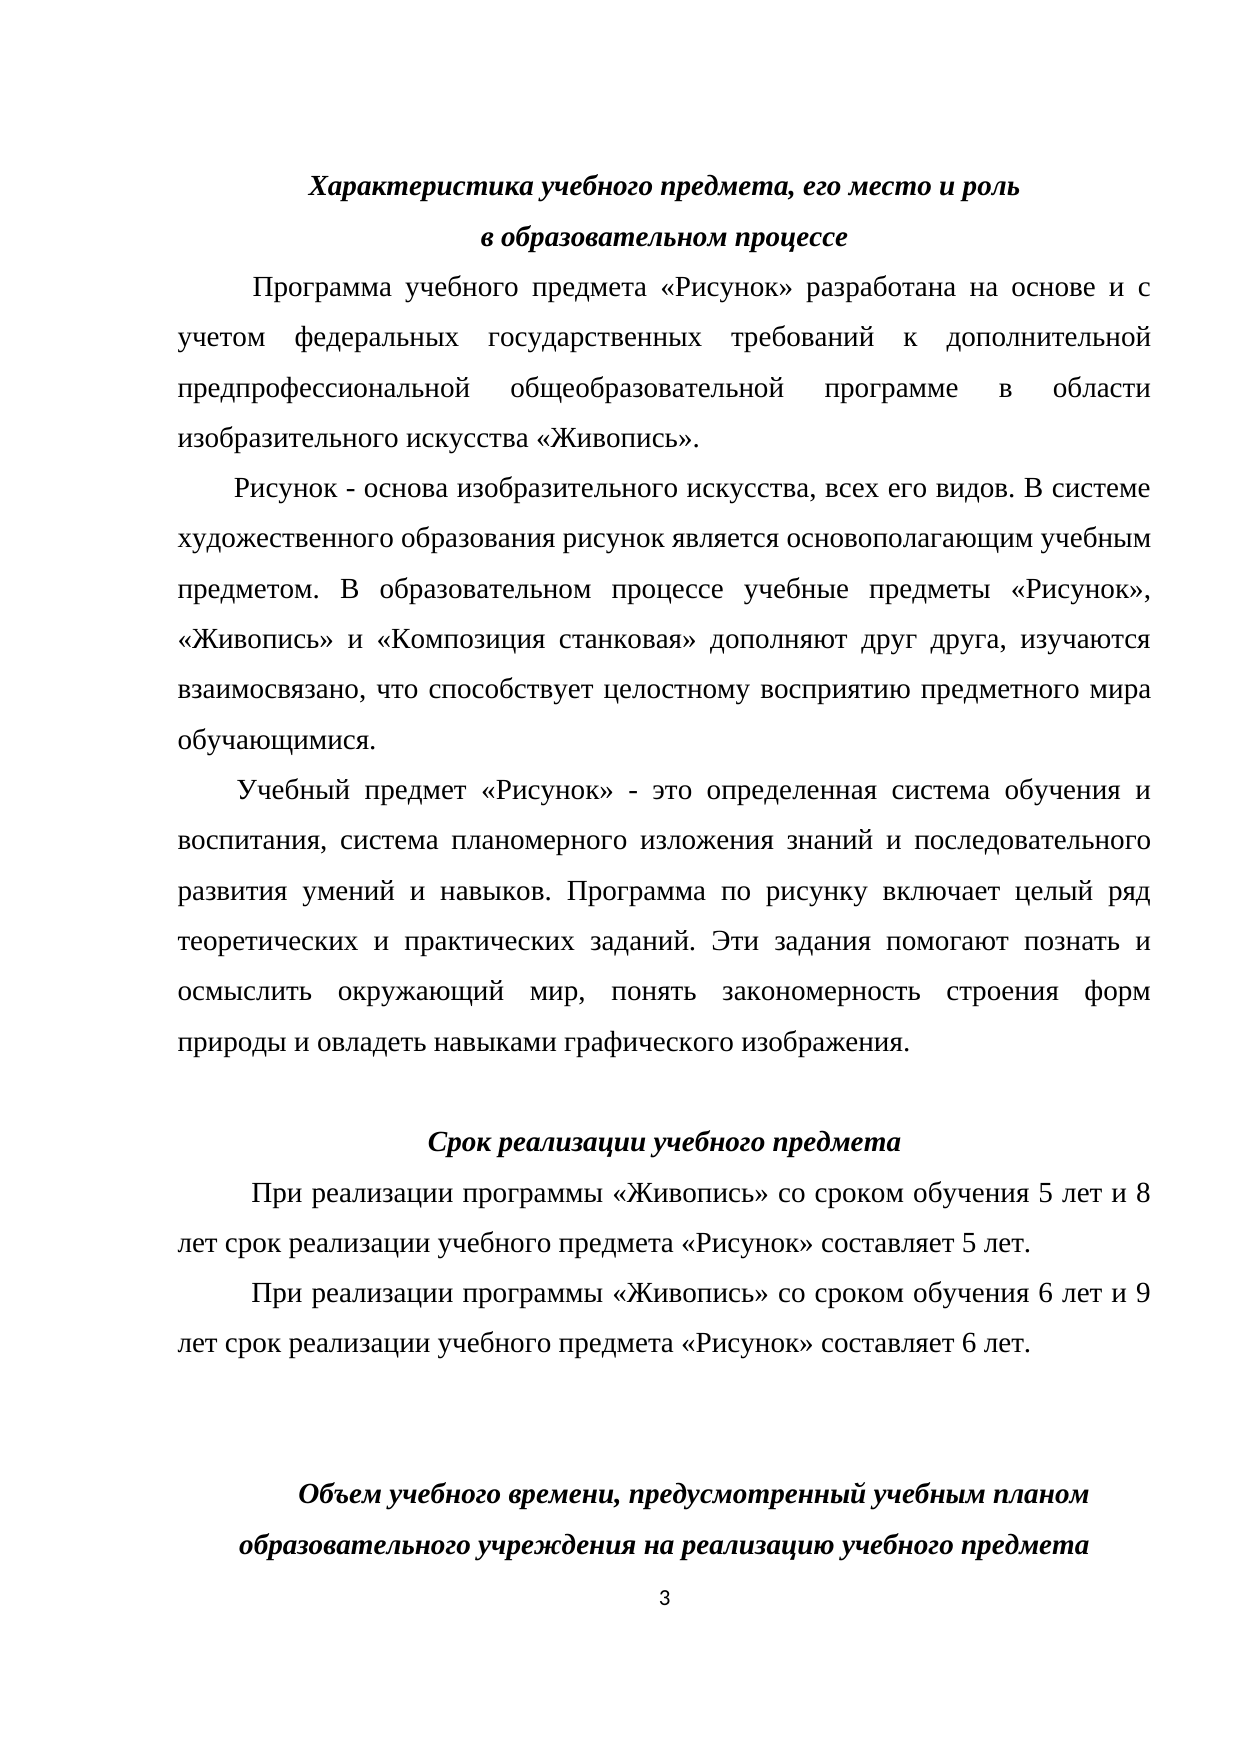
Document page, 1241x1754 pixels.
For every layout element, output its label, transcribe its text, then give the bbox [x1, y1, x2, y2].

text в образовательном процессе [177, 219, 1152, 252]
text Срок реализации учебного предмета [177, 1124, 1152, 1158]
text Характеристика учебного предмета, его место и роль [177, 168, 1152, 202]
text Объем учебного времени, предусмотренный учебным планом образовательного учреждения на реализацию учебного предмета [177, 1477, 1152, 1560]
text Программа учебного предмета «Рисунок» разработана на основе и с учетом федеральных государственных требований к дополнительной предпрофессиональной общеобразовательной программе в области изобразительного искусства «Живопись». [177, 269, 1152, 453]
text При реализации программы «Живопись» со сроком обучения 5 лет и 8 лет срок реализации учебного предмета «Рисунок» составляет 5 лет. [177, 1175, 1152, 1258]
text Учебный предмет «Рисунок» - это определенная система обучения и воспитания, система планомерного изложения знаний и последовательного развития умений и навыков. Программа по рисунку включает целый ряд теоретических и практических заданий. Эти задания помогают познать и осмыслить окружающий мир, понять закономерность строения форм природы и овладеть навыками графического изображения. [177, 772, 1152, 1057]
text Рисунок - основа изобразительного искусства, всех его видов. В системе художественного образования рисунок является основополагающим учебным предметом. В образовательном процессе учебные предметы «Рисунок», «Живопись» и «Композиция станковая» дополняют друг друга, изучаются взаимосвязано, что способствует целостному восприятию предметного мира обучающимися. [177, 470, 1152, 755]
text При реализации программы «Живопись» со сроком обучения 6 лет и 9 лет срок реализации учебного предмета «Рисунок» составляет 6 лет. [177, 1275, 1152, 1359]
